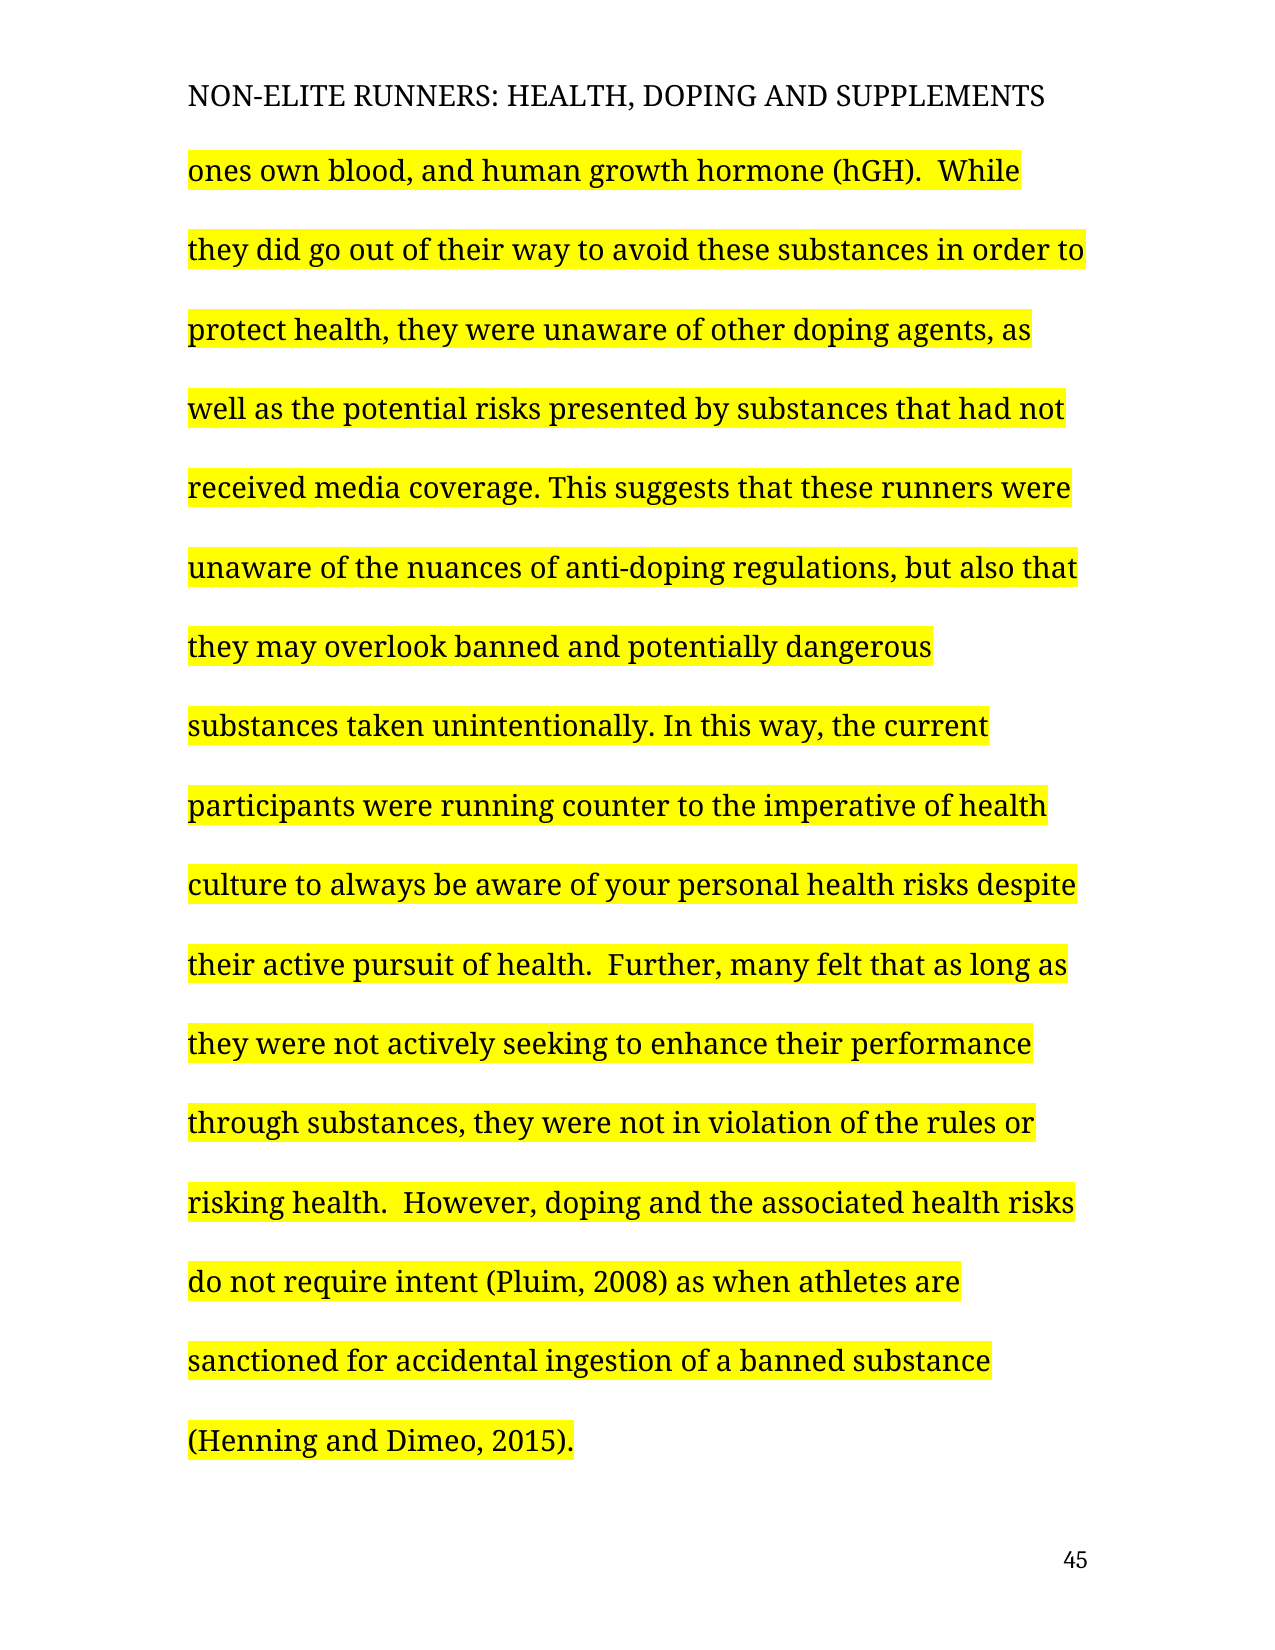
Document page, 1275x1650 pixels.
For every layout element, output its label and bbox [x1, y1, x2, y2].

text [187, 150, 1087, 1460]
